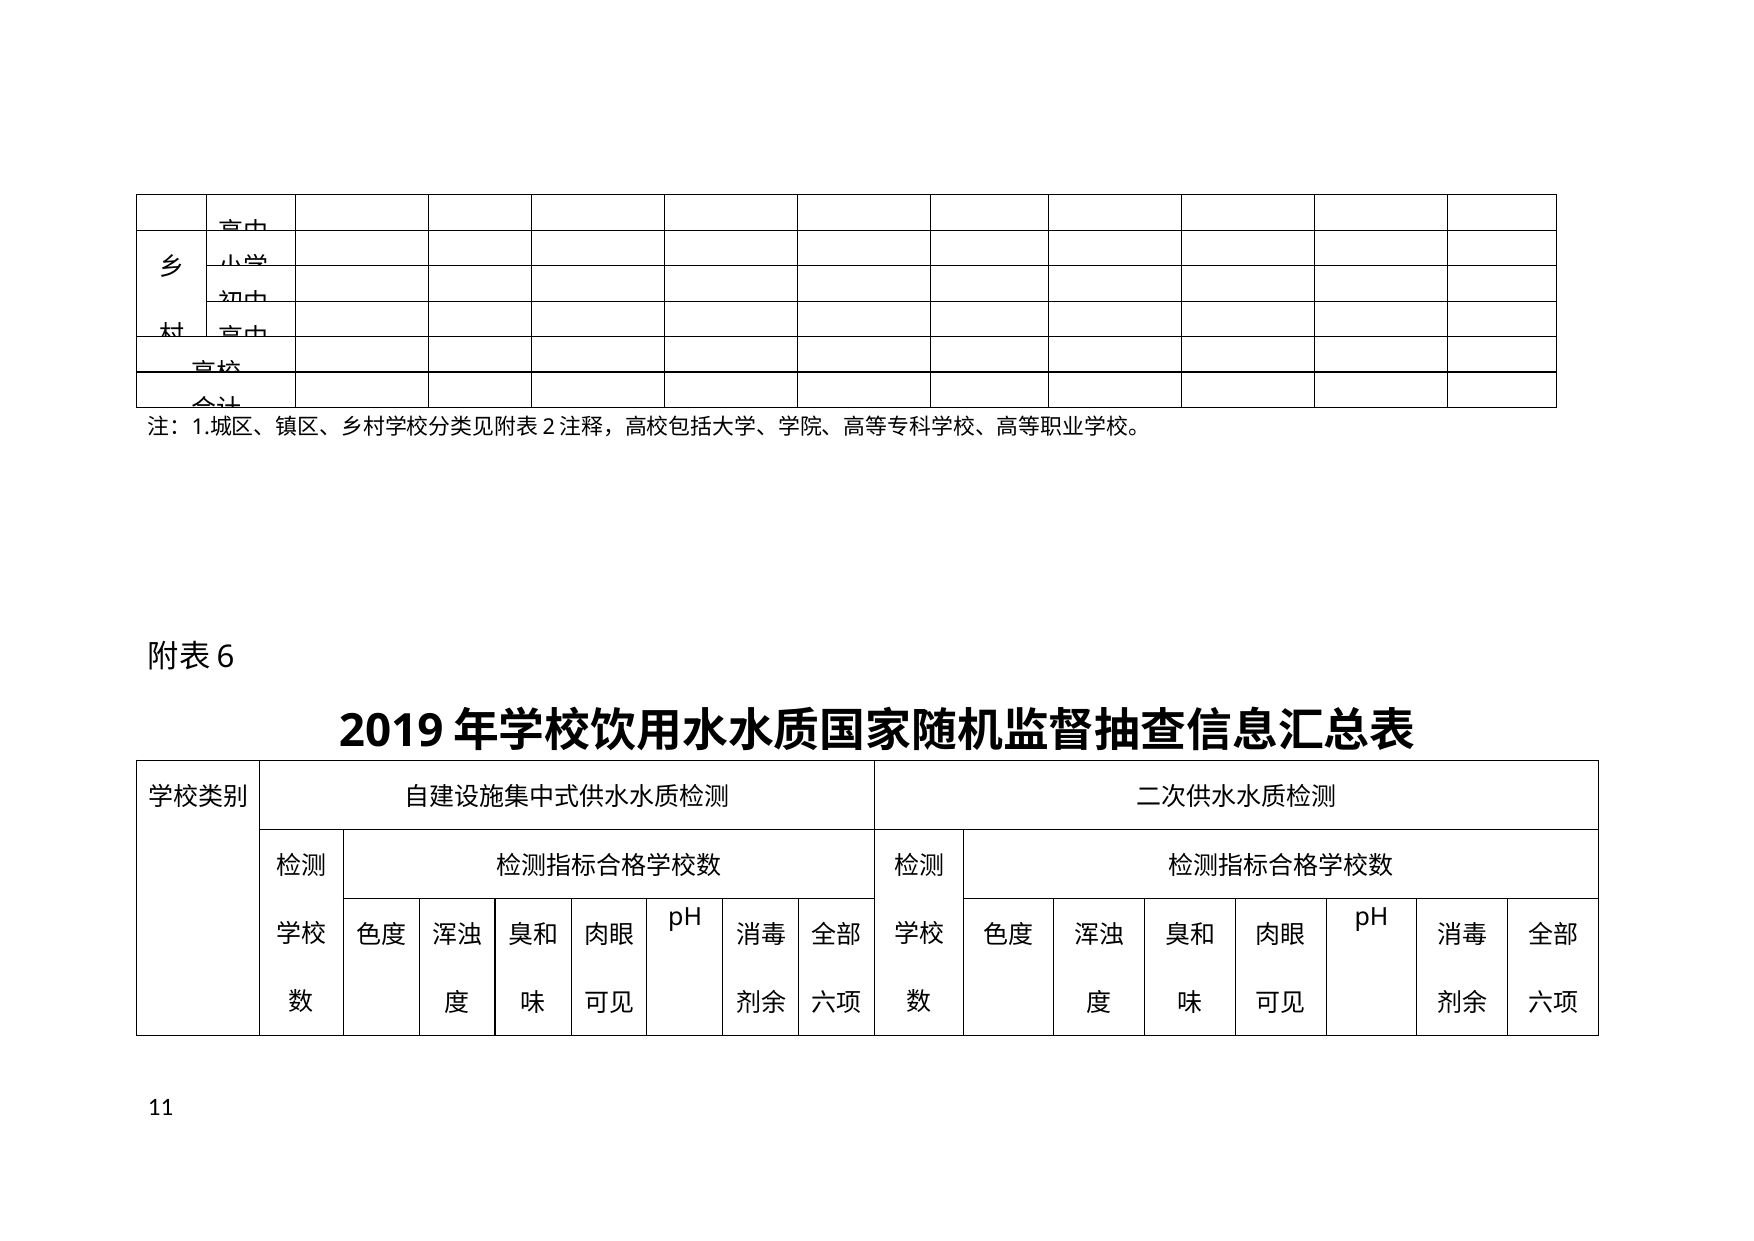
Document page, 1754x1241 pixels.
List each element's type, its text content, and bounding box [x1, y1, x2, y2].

table_cell 浑浊度 [420, 899, 494, 1035]
table_cell 检测 学校数 [260, 830, 343, 1035]
table_header 二次供水水质检测 [875, 761, 1598, 829]
text 注：1.城区、镇区、乡村学校分类见附表2注释，高校包括大学、学院、高等专科学校、高等职业学校。 [148, 408, 1606, 442]
table_cell [429, 337, 531, 371]
table_cell [798, 302, 930, 336]
table_cell [1448, 231, 1556, 265]
table_cell 小学 [207, 231, 295, 265]
table_cell [1182, 373, 1314, 407]
table_cell 高校 [137, 337, 295, 371]
table_cell [931, 266, 1048, 301]
table_cell [1315, 231, 1447, 265]
table_cell [1315, 337, 1447, 371]
table_cell [1049, 231, 1181, 265]
table_cell [1448, 302, 1556, 336]
table_cell [798, 373, 930, 407]
table_cell 消毒剂余量 [1417, 899, 1507, 1035]
table_cell 消毒剂余量 [723, 899, 798, 1035]
table_cell [665, 337, 797, 371]
table_cell [296, 302, 428, 336]
table_cell 全部六项指标 [1508, 899, 1598, 1035]
table_cell [1315, 302, 1447, 336]
table_cell [1182, 266, 1314, 301]
table_cell 乡村 [137, 231, 206, 336]
table_cell [296, 231, 428, 265]
table_cell pH [647, 899, 722, 1035]
table_cell [665, 266, 797, 301]
table_cell [665, 302, 797, 336]
table_cell 高中 [207, 195, 295, 230]
table_cell [532, 231, 664, 265]
table_cell [1448, 373, 1556, 407]
table_cell 高中 [207, 302, 295, 336]
table_cell [1448, 337, 1556, 371]
table_cell [1448, 266, 1556, 301]
table_cell [532, 302, 664, 336]
table_cell [296, 373, 428, 407]
table_cell [931, 373, 1048, 407]
table_cell 肉眼可见物 [572, 899, 646, 1035]
table_header 学校类别 [137, 761, 259, 1035]
table_cell 浑浊度 [1054, 899, 1144, 1035]
table_cell [429, 266, 531, 301]
table_header 自建设施集中式供水水质检测 [260, 761, 874, 829]
text 2019年学校饮用水水质国家随机监督抽查信息汇总表 [148, 693, 1606, 759]
table_cell [1049, 195, 1181, 230]
text 附表6 [148, 631, 1606, 676]
table_cell [1182, 231, 1314, 265]
table_cell [798, 337, 930, 371]
table_cell [798, 195, 930, 230]
table_cell [1315, 195, 1447, 230]
table_cell 检测指标合格学校数 [344, 830, 874, 898]
table_cell [429, 231, 531, 265]
table_cell 初中 [207, 266, 295, 301]
table_cell [931, 337, 1048, 371]
table_cell [1182, 302, 1314, 336]
table_cell 色度 [344, 899, 419, 1035]
table_cell [1315, 266, 1447, 301]
table_cell [1182, 337, 1314, 371]
table_cell [532, 266, 664, 301]
table_cell [532, 337, 664, 371]
table_cell [931, 231, 1048, 265]
table_cell 臭和味 [496, 899, 571, 1035]
table_cell [798, 231, 930, 265]
table_cell [1049, 302, 1181, 336]
table_cell 全部六项指标 [799, 899, 874, 1035]
table_cell 检测学校数 [875, 830, 963, 1035]
table_cell [429, 195, 531, 230]
table_cell [296, 266, 428, 301]
table_cell [532, 195, 664, 230]
table_cell [429, 373, 531, 407]
table_cell [798, 266, 930, 301]
table_cell [1049, 373, 1181, 407]
table_cell pH [1327, 899, 1416, 1035]
table_cell 合计 [137, 373, 295, 407]
table_cell [665, 231, 797, 265]
table_cell [1182, 195, 1314, 230]
table_cell [296, 337, 428, 371]
table_cell 臭和味 [1145, 899, 1235, 1035]
table_cell [1448, 195, 1556, 230]
table_cell [532, 373, 664, 407]
table_cell 检测指标合格学校数 [964, 830, 1598, 898]
table_cell [931, 195, 1048, 230]
table_cell 色度 [964, 899, 1053, 1035]
table_cell [931, 302, 1048, 336]
table_cell 肉眼可见物 [1236, 899, 1326, 1035]
table_cell [1315, 373, 1447, 407]
table_cell [665, 195, 797, 230]
table_cell [296, 195, 428, 230]
table_cell [429, 302, 531, 336]
table_cell [1049, 266, 1181, 301]
table_cell [665, 373, 797, 407]
table_cell [1049, 337, 1181, 371]
